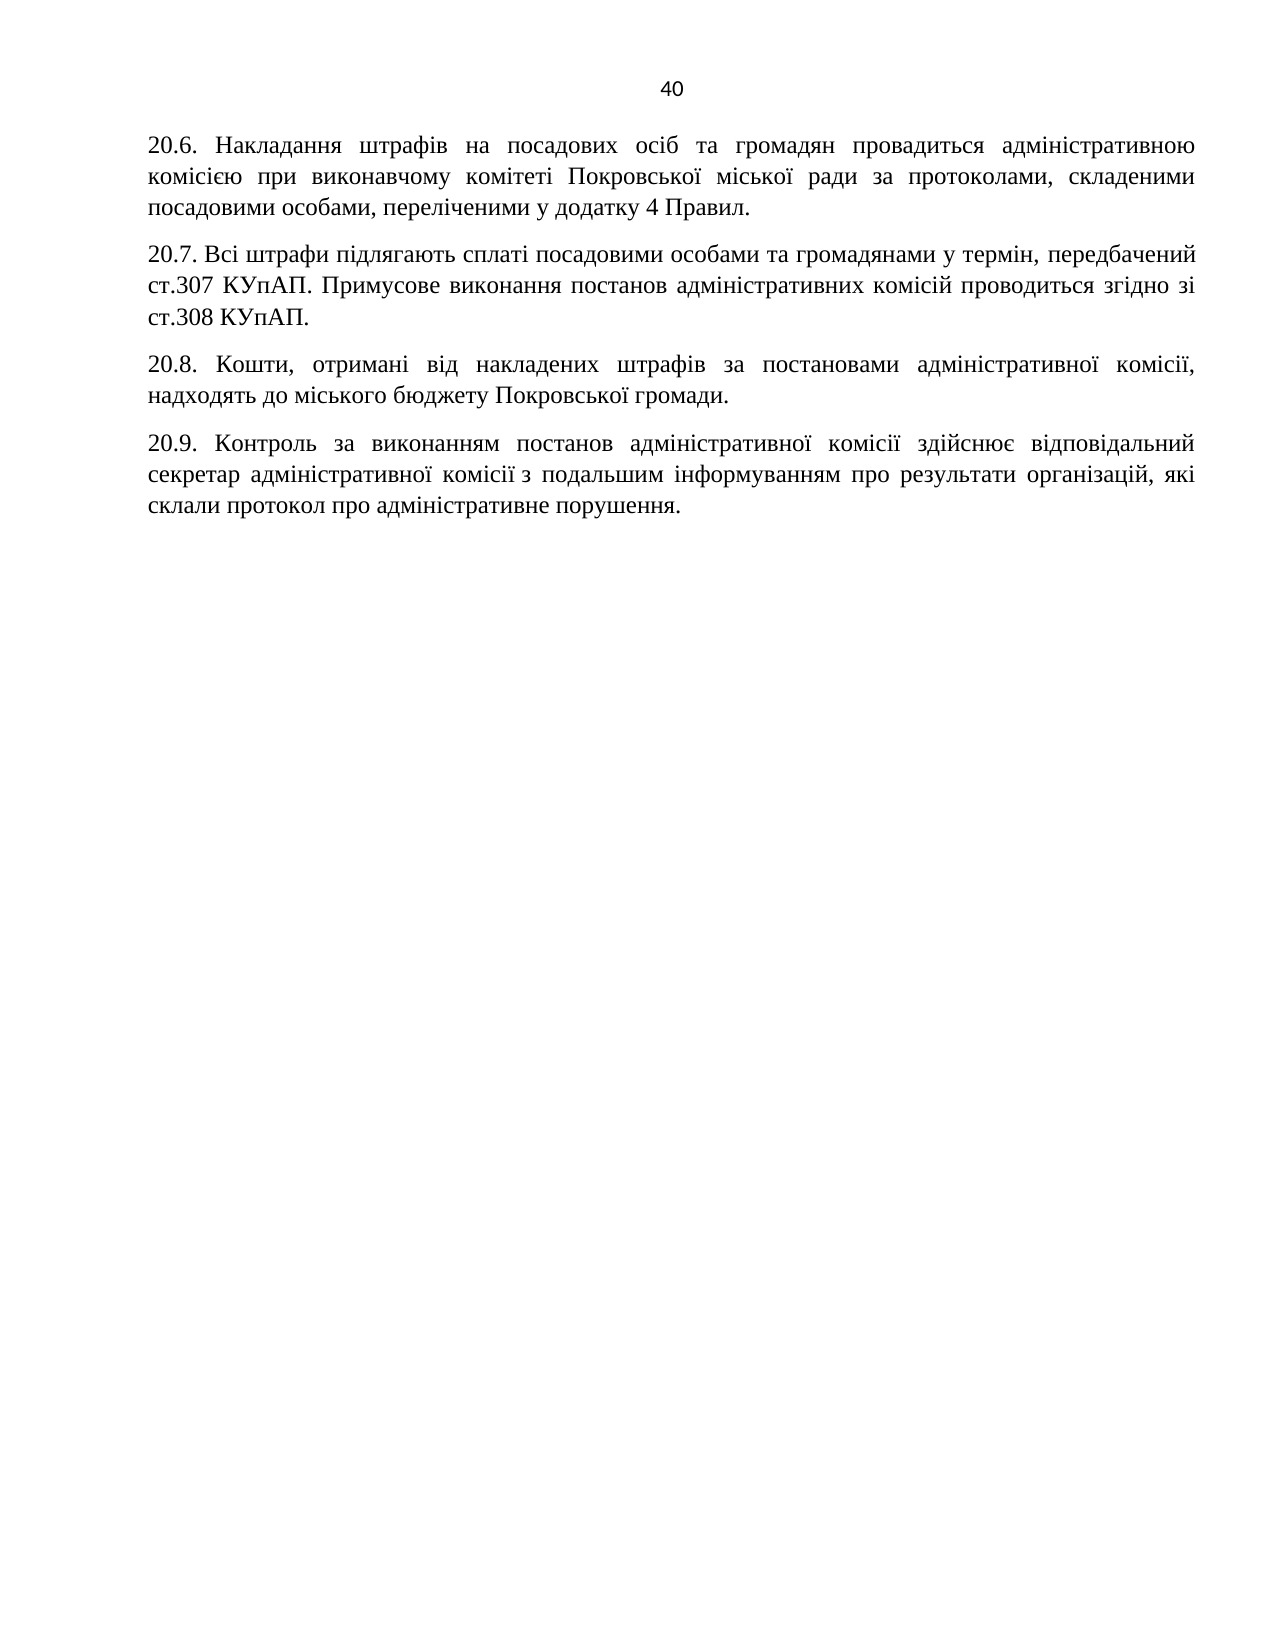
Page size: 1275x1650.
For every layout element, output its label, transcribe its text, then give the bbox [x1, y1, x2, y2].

text 20.8. Кошти, отримані від накладених штрафів за постановами адміністративної комісії, надходять до міського бюджету Покровської громади. [148, 349, 1196, 409]
text 20.6. Накладання штрафів на посадових осіб та громадян провадиться адміністративною комісією при виконавчому комітеті Покровської міської ради за протоколами, складеними посадовими особами, переліченими у додатку 4 Правил. [148, 130, 1196, 221]
text 20.9. Контроль за виконанням постанов адміністративної комісії здійснює відповідальний секретар адміністративної комісії з подальшим інформуванням про результати організацій, які склали протокол про адміністративне порушення. [148, 428, 1196, 519]
text 20.7. Всі штрафи підлягають сплаті посадовими особами та громадянами у термін, передбачений ст.307 КУпАП. Примусове виконання постанов адміністративних комісій проводиться згідно зі ст.308 КУпАП. [148, 239, 1196, 330]
